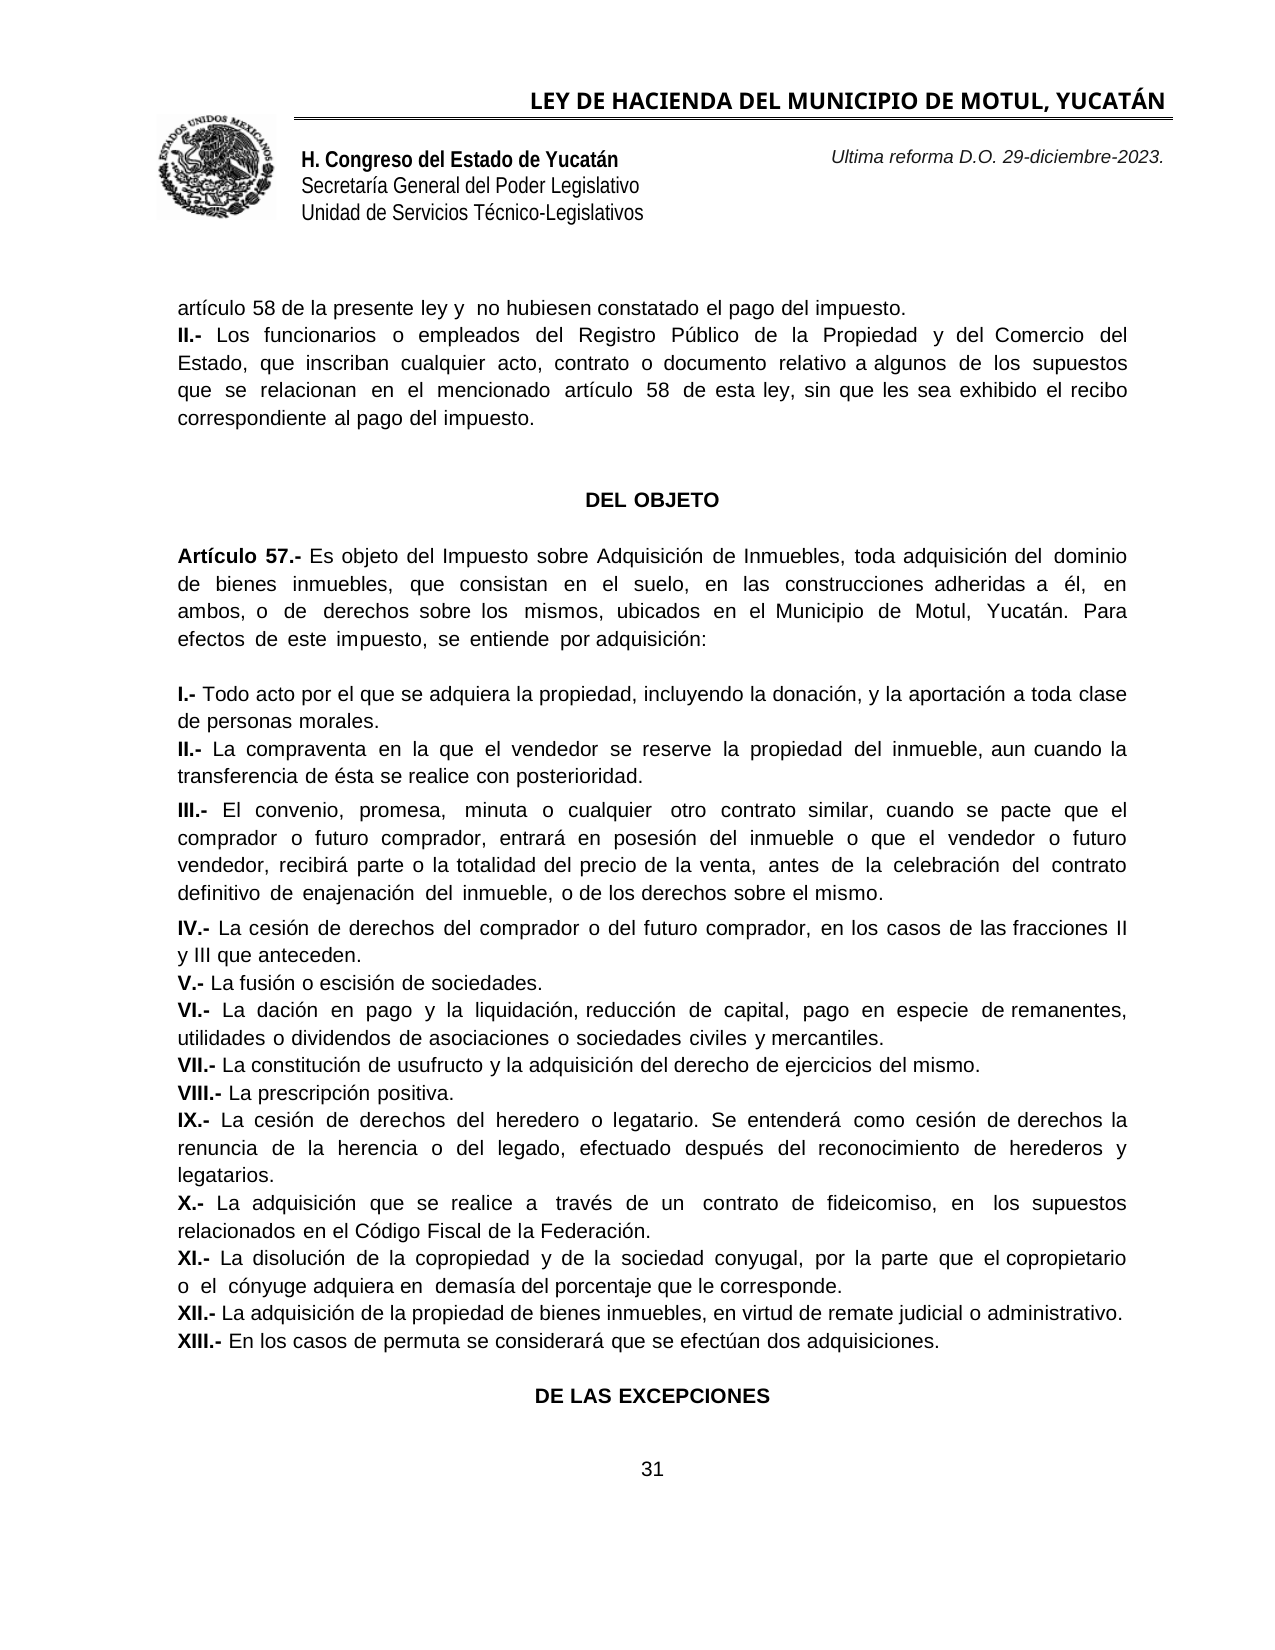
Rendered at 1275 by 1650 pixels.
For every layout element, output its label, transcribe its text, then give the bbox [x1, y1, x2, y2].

text VIII.- La prescripción positiva. [177, 1081, 1127, 1104]
text V.- La fusión o escisión de sociedades. [177, 971, 1127, 994]
text VI.- La dación en pago y la liquidación, reducción de capital, pago en especie de remanentes, utilidades o dividendos de asociaciones o sociedades civiles y mercantiles. [177, 998, 1127, 1049]
subtitle DE LAS EXCEPCIONES [177, 1384, 1127, 1408]
text II.- La compraventa en la que el vendedor se reserve la propiedad del inmueble, aun cuando la transferencia de ésta se realice con posterioridad. [177, 736, 1127, 788]
text X.- La adquisición que se realice a través de un contrato de fideicomiso, en los supuestos relacionados en el Código Fiscal de la Federación. [177, 1191, 1127, 1242]
text III.- El convenio, promesa, minuta o cualquier otro contrato similar, cuando se pacte que el comprador o futuro comprador, entrará en posesión del inmueble o que el vendedor o futuro vendedor, recibirá parte o la totalidad del precio de la venta, antes de la celebración del contrato definitivo de enajenación del inmueble, o de los derechos sobre el mismo. [177, 798, 1127, 904]
text II.- Los funcionarios o empleados del Registro Público de la Propiedad y del Comercio del Estado, que inscriban cualquier acto, contrato o documento relativo a algunos de los supuestos que se relacionan en el mencionado artículo 58 de esta ley, sin que les sea exhibido el recibo correspondiente al pago del impuesto. [177, 323, 1127, 429]
subtitle DEL OBJETO [177, 488, 1127, 512]
text IV.- La cesión de derechos del comprador o del futuro comprador, en los casos de las fracciones II y III que anteceden. [177, 916, 1127, 967]
text XI.- La disolución de la copropiedad y de la sociedad conyugal, por la parte que el copropietario o el cónyuge adquiera en demasía del porcentaje que le corresponde. [177, 1246, 1127, 1297]
text IX.- La cesión de derechos del heredero o legatario. Se entenderá como cesión de derechos la renuncia de la herencia o del legado, efectuado después del reconocimiento de herederos y legatarios. [177, 1108, 1127, 1187]
text VII.- La constitución de usufructo y la adquisición del derecho de ejercicios del mismo. [177, 1053, 1127, 1077]
text I.- Todo acto por el que se adquiera la propiedad, incluyendo la donación, y la aportación a toda clase de personas morales. [177, 681, 1127, 733]
text Artículo 57.- Es objeto del Impuesto sobre Adquisición de Inmuebles, toda adquisición del dominio de bienes inmuebles, que consistan en el suelo, en las construcciones adheridas a él, en ambos, o de derechos sobre los mismos, ubicados en el Municipio de Motul, Yucatán. Para efectos de este impuesto, se entiende por adquisición: [177, 544, 1127, 650]
text XII.- La adquisición de la propiedad de bienes inmuebles, en virtud de remate judicial o administrativo. [177, 1301, 1127, 1325]
text XIII.- En los casos de permuta se considerará que se efectúan dos adquisiciones. [177, 1328, 1127, 1352]
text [177, 295, 1127, 319]
